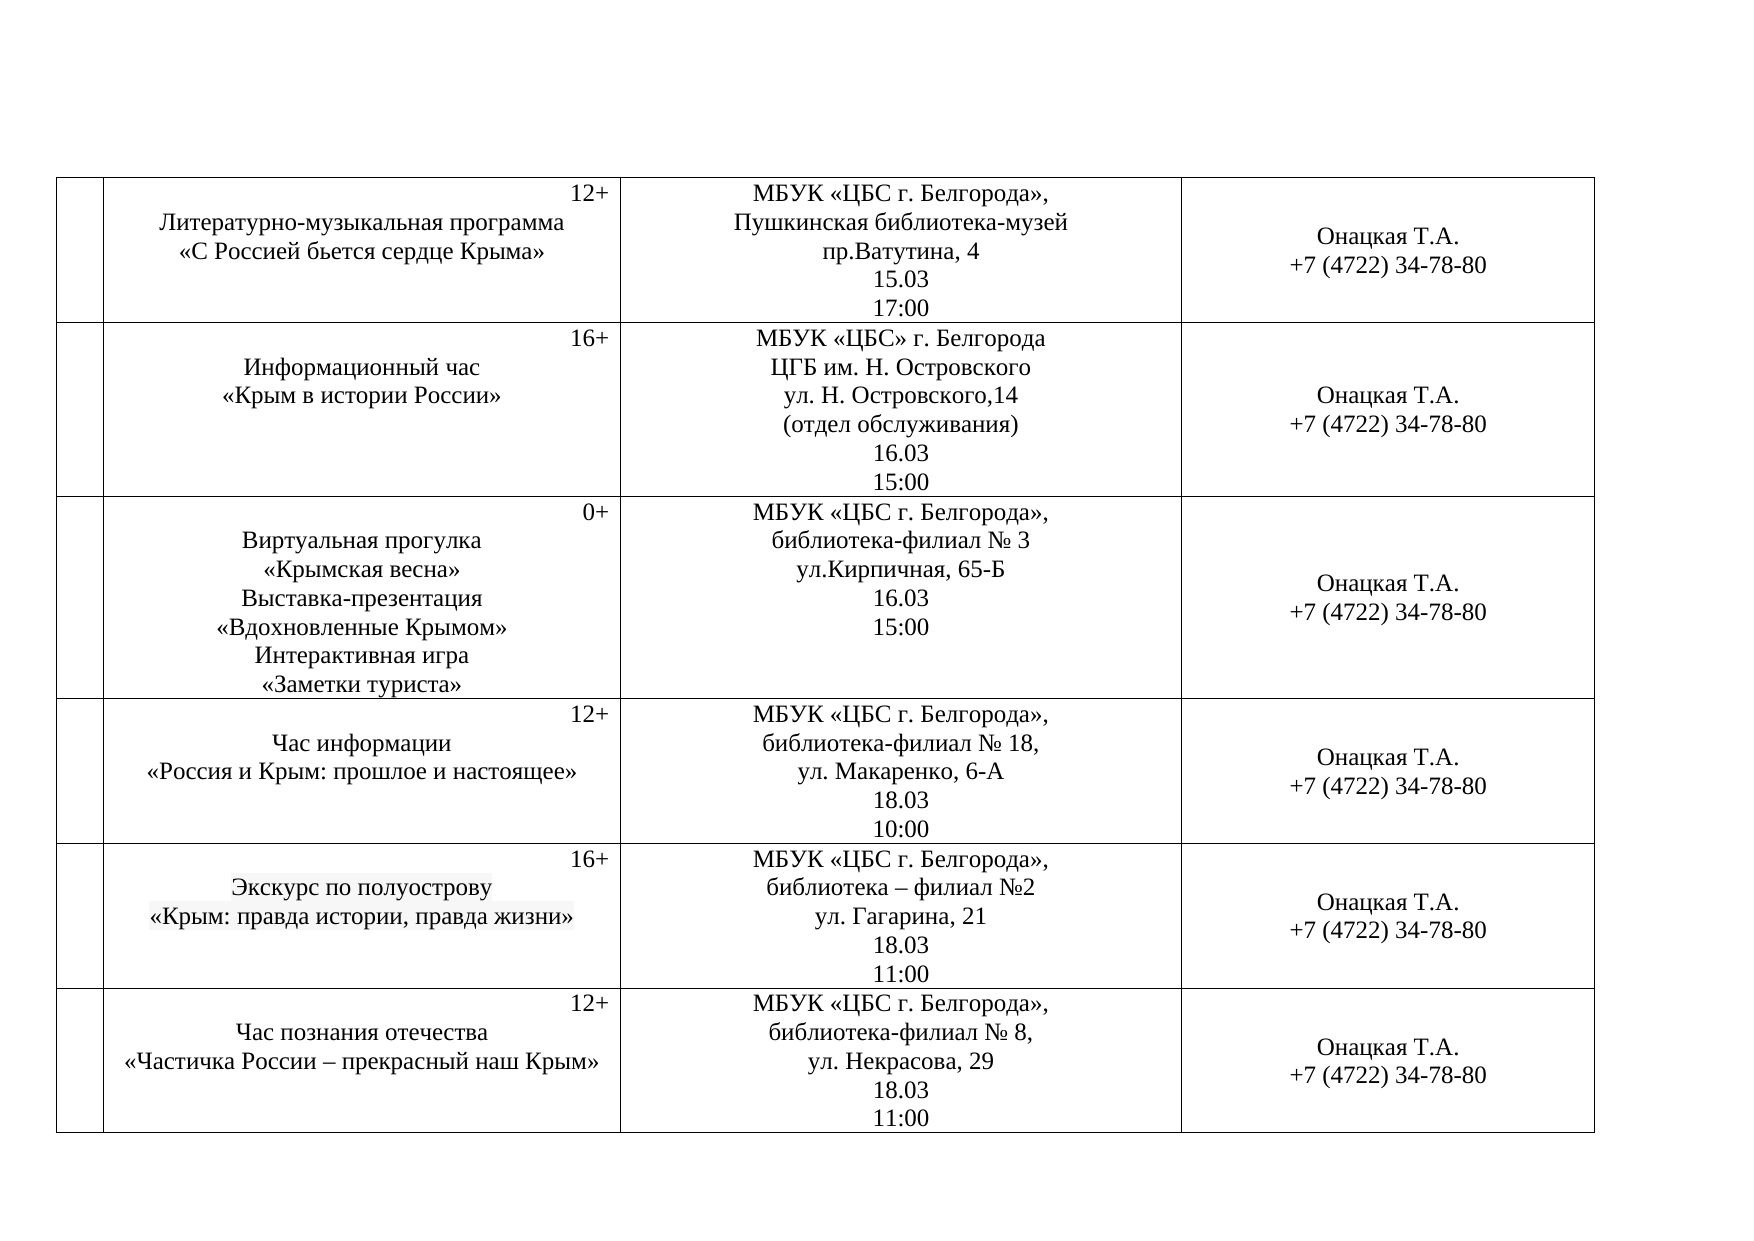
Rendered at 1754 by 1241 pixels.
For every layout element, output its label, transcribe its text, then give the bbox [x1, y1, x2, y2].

table_cell [57, 497, 103, 698]
table_cell [57, 323, 103, 496]
table_cell МБУК «ЦБС г. Белгорода», библиотека – филиал №2 ул. Гагарина, 21 18.03 11:00 [621, 844, 1181, 987]
table_cell 16+ Экскурс по полуострову «Крым: правда истории, правда жизни» [104, 844, 620, 987]
table_cell [57, 989, 103, 1132]
table_cell МБУК «ЦБС г. Белгорода», Пушкинская библиотека-музей пр.Ватутина, 4 15.03 17:00 [621, 178, 1181, 322]
table_cell МБУК «ЦБС» г. Белгорода ЦГБ им. Н. Островского ул. Н. Островского,14 (отдел обслуживания) 16.03 15:00 [621, 323, 1181, 496]
table_cell Онацкая Т.А. +7 (4722) 34-78-80 [1182, 699, 1594, 843]
table_cell 16+ Информационный час «Крым в истории России» [104, 323, 620, 496]
table_cell [57, 699, 103, 843]
table_cell МБУК «ЦБС г. Белгорода», библиотека-филиал № 3 ул.Кирпичная, 65-Б 16.03 15:00 [621, 497, 1181, 698]
table_cell Онацкая Т.А. +7 (4722) 34-78-80 [1182, 844, 1594, 987]
table_cell 12+ Час информации «Россия и Крым: прошлое и настоящее» [104, 699, 620, 843]
table_cell [57, 178, 103, 322]
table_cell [1182, 989, 1594, 1132]
table_cell 12+ Литературно-музыкальная программа «С Россией бьется сердце Крыма» [104, 178, 620, 322]
table_cell 0+ Виртуальная прогулка «Крымская весна» Выставка-презентация «Вдохновленные Крымом» Интерактивная игра «Заметки туриста» [104, 497, 620, 698]
table_cell Онацкая Т.А. +7 (4722) 34-78-80 [1182, 323, 1594, 496]
table_cell МБУК «ЦБС г. Белгорода», библиотека-филиал № 8, ул. Некрасова, 29 18.03 11:00 [621, 989, 1181, 1132]
table_cell МБУК «ЦБС г. Белгорода», библиотека-филиал № 18, ул. Макаренко, 6-А 18.03 10:00 [621, 699, 1181, 843]
table_cell Онацкая Т.А. +7 (4722) 34-78-80 [1182, 497, 1594, 698]
table_cell [57, 844, 103, 987]
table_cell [1182, 178, 1594, 322]
table_cell 12+ Час познания отечества «Частичка России – прекрасный наш Крым» [104, 989, 620, 1132]
